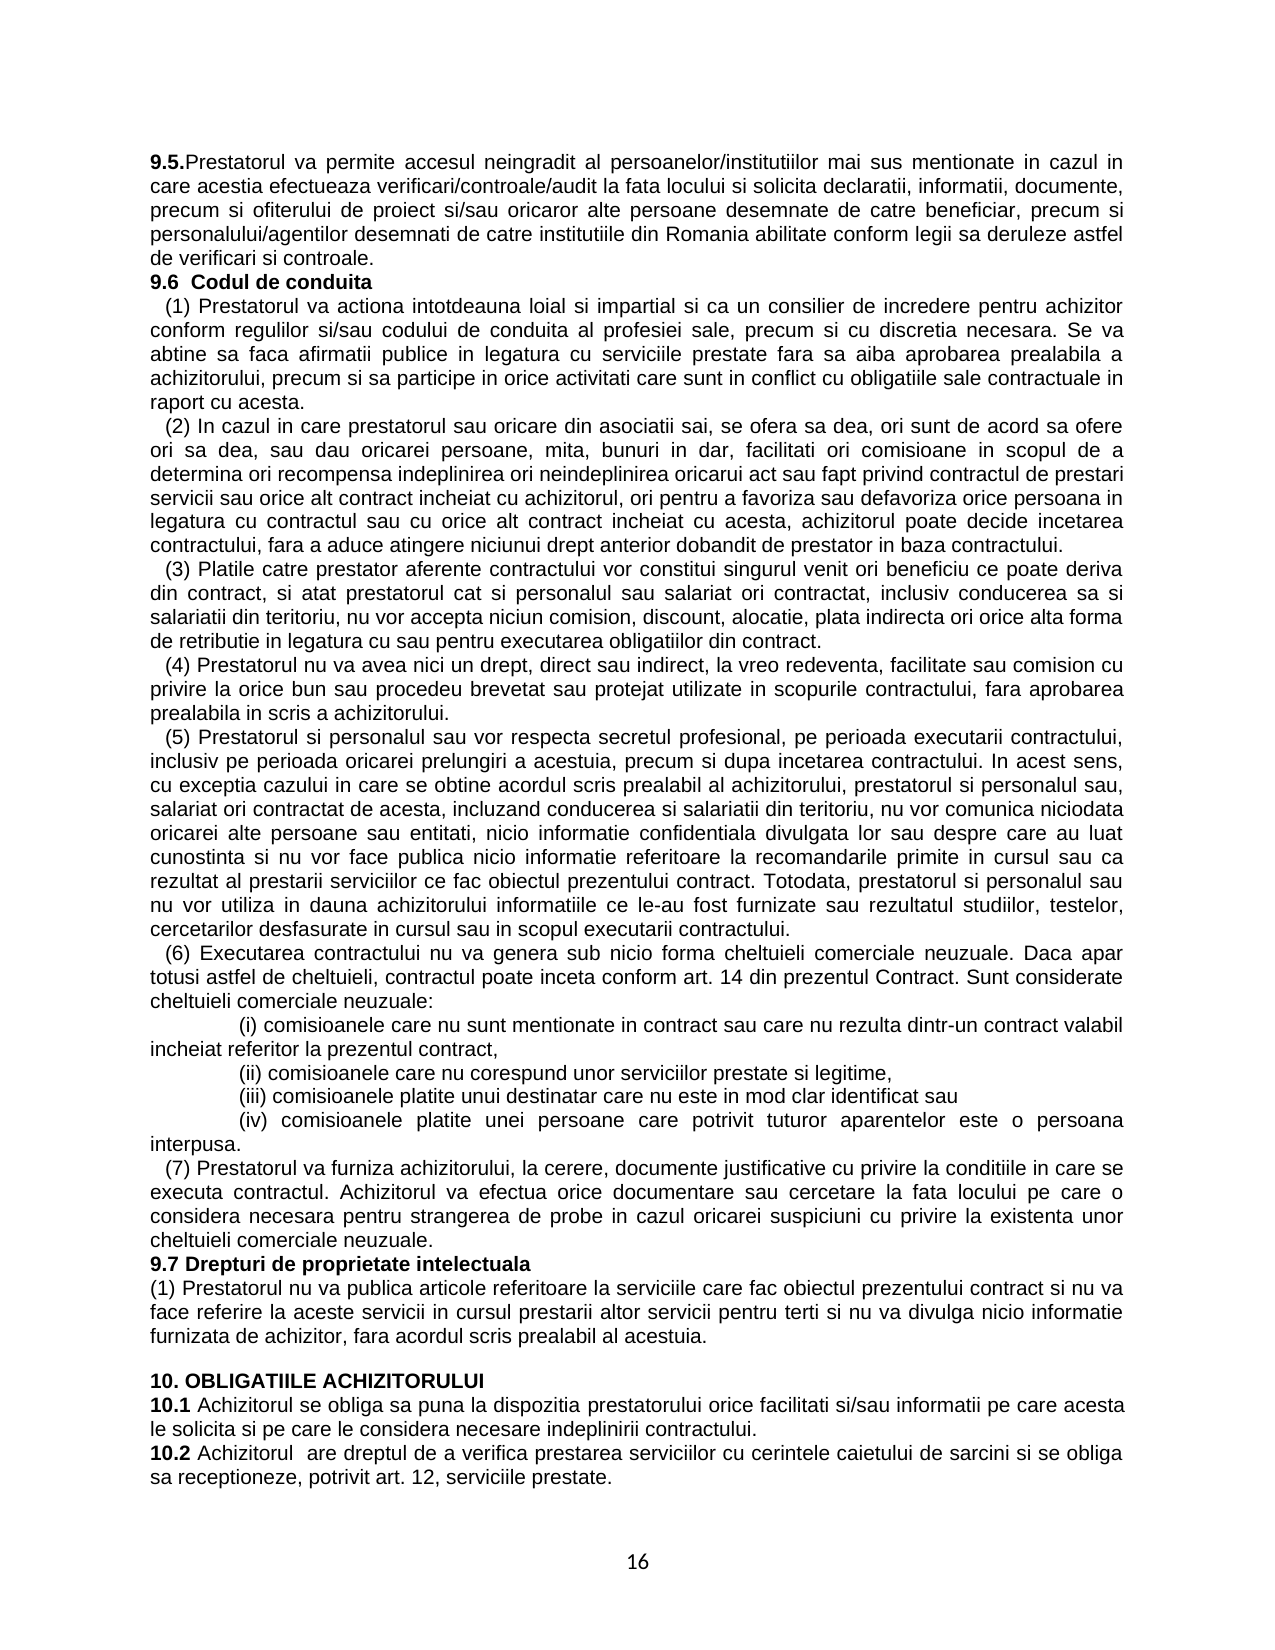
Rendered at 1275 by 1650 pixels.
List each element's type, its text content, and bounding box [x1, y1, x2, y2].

list (i) comisioanele care nu sunt mentionate in contract sau care nu rezulta dintr-un contract valabil incheiat referitor la prezentul contract, [150, 1012, 1125, 1060]
list (4) Prestatorul nu va avea nici un drept, direct sau indirect, la vreo redeventa, facilitate sau comision cu privire la orice bun sau procedeu brevetat sau protejat utilizate in scopurile contractului, fara aprobarea prealabila in scris a achizitorului. [150, 653, 1125, 725]
list (1) Prestatorul va actiona intotdeauna loial si impartial si ca un consilier de incredere pentru achizitor conform regulilor si/sau codului de conduita al profesiei sale, precum si cu discretia necesara. Se va abtine sa faca afirmatii publice in legatura cu serviciile prestate fara sa aiba aprobarea prealabila a achizitorului, precum si sa participe in orice activitati care sunt in conflict cu obligatiile sale contractuale in raport cu acesta. [150, 294, 1125, 413]
list (3) Platile catre prestator aferente contractului vor constitui singurul venit ori beneficiu ce poate deriva din contract, si atat prestatorul cat si personalul sau salariat ori contractat, inclusiv conducerea sa si salariatii din teritoriu, nu vor accepta niciun comision, discount, alocatie, plata indirecta ori orice alta forma de retributie in legatura cu sau pentru executarea obligatiilor din contract. [150, 557, 1125, 653]
list (6) Executarea contractului nu va genera sub nicio forma cheltuieli comerciale neuzuale. Daca apar totusi astfel de cheltuieli, contractul poate inceta conform art. 14 din prezentul Contract. Sunt considerate cheltuieli comerciale neuzuale: [150, 941, 1125, 1012]
text 10.1 Achizitorul se obliga sa puna la dispozitia prestatorului orice facilitati si/sau informatii pe care acesta le solicita si pe care le considera necesare indeplinirii contractului. [150, 1393, 1126, 1441]
list (7) Prestatorul va furniza achizitorului, la cerere, documente justificative cu privire la conditiile in care se executa contractul. Achizitorul va efectua orice documentare sau cercetare la fata locului pe care o considera necesara pentru strangerea de probe in cazul oricarei suspiciuni cu privire la existenta unor cheltuieli comerciale neuzuale. [150, 1156, 1125, 1252]
text 9.7 Drepturi de proprietate intelectuala [150, 1252, 1125, 1276]
list (iv) comisioanele platite unei persoane care potrivit tuturor aparentelor este o persoana interpusa. [150, 1108, 1125, 1156]
text (1) Prestatorul nu va publica articole referitoare la serviciile care fac obiectul prezentului contract si nu va face referire la aceste servicii in cursul prestarii altor servicii pentru terti si nu va divulga nicio informatie furnizata de achizitor, fara acordul scris prealabil al acestuia. [150, 1276, 1125, 1348]
list (iii) comisioanele platite unui destinatar care nu este in mod clar identificat sau [150, 1084, 1125, 1108]
text 9.5.Prestatorul va permite accesul neingradit al persoanelor/institutiilor mai sus mentionate in cazul in care acestia efectueaza verificari/controale/audit la fata locului si solicita declaratii, informatii, documente, precum si ofiterului de proiect si/sau oricaror alte persoane desemnate de catre beneficiar, precum si personalului/agentilor desemnati de catre institutiile din Romania abilitate conform legii sa deruleze astfel de verificari si controale. [150, 150, 1125, 270]
text 9.6 Codul de conduita [150, 270, 1125, 294]
list (5) Prestatorul si personalul sau vor respecta secretul profesional, pe perioada executarii contractului, inclusiv pe perioada oricarei prelungiri a acestuia, precum si dupa incetarea contractului. In acest sens, cu exceptia cazului in care se obtine acordul scris prealabil al achizitorului, prestatorul si personalul sau, salariat ori contractat de acesta, incluzand conducerea si salariatii din teritoriu, nu vor comunica niciodata oricarei alte persoane sau entitati, nicio informatie confidentiala divulgata lor sau despre care au luat cunostinta si nu vor face publica nicio informatie referitoare la recomandarile primite in cursul sau ca rezultat al prestarii serviciilor ce fac obiectul prezentului contract. Totodata, prestatorul si personalul sau nu vor utiliza in dauna achizitorului informatiile ce le-au fost furnizate sau rezultatul studiilor, testelor, cercetarilor desfasurate in cursul sau in scopul executarii contractului. [150, 725, 1125, 941]
list (ii) comisioanele care nu corespund unor serviciilor prestate si legitime, [150, 1060, 1125, 1084]
text 10. OBLIGATIILE ACHIZITORULUI [150, 1369, 1125, 1393]
list (2) In cazul in care prestatorul sau oricare din asociatii sai, se ofera sa dea, ori sunt de acord sa ofere ori sa dea, sau dau oricarei persoane, mita, bunuri in dar, facilitati ori comisioane in scopul de a determina ori recompensa indeplinirea ori neindeplinirea oricarui act sau fapt privind contractul de prestari servicii sau orice alt contract incheiat cu achizitorul, ori pentru a favoriza sau defavoriza orice persoana in legatura cu contractul sau cu orice alt contract incheiat cu acesta, achizitorul poate decide incetarea contractului, fara a aduce atingere niciunui drept anterior dobandit de prestator in baza contractului. [150, 413, 1125, 557]
text 10.2 Achizitorul are dreptul de a verifica prestarea serviciilor cu cerintele caietului de sarcini si se obliga sa receptioneze, potrivit art. 12, serviciile prestate. [150, 1441, 1125, 1488]
